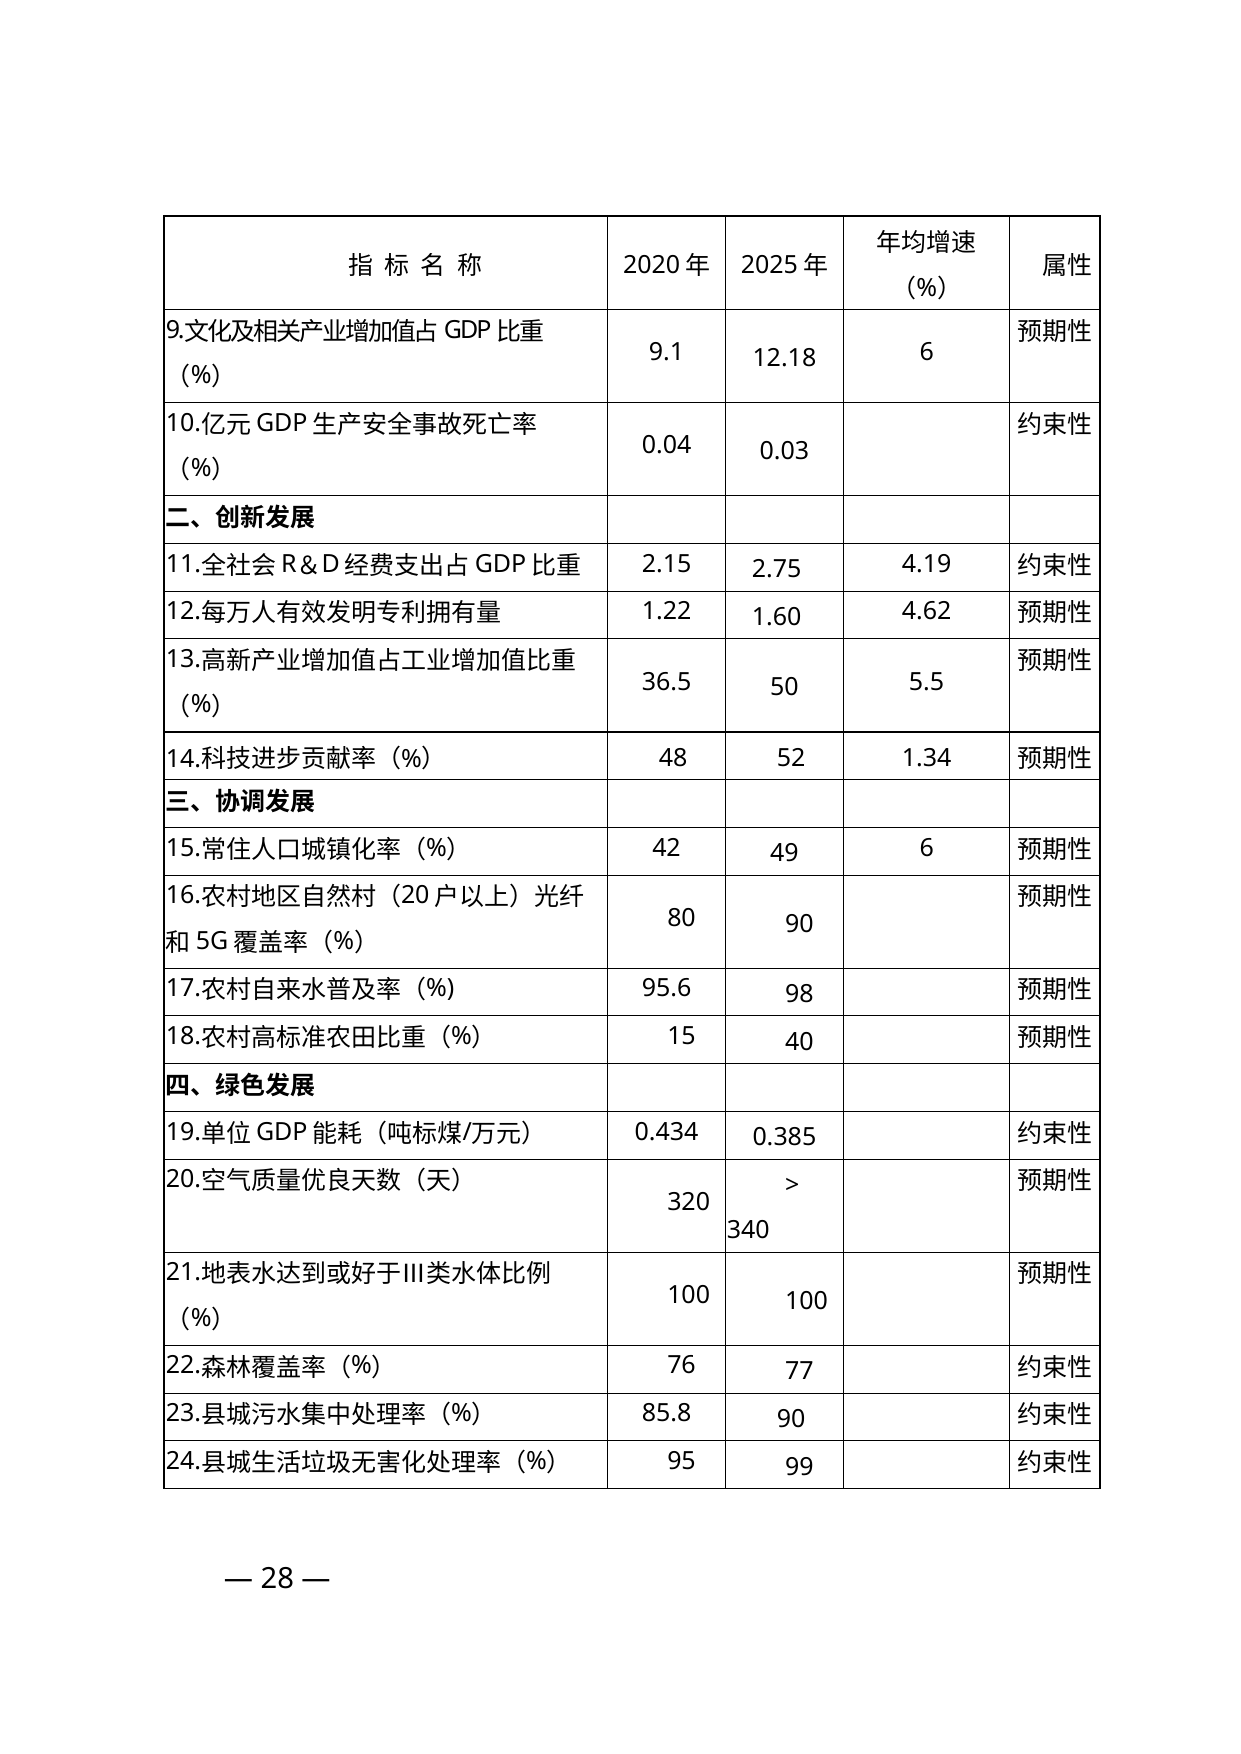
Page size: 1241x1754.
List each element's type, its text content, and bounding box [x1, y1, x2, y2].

table_cell 预期性 [1010, 1016, 1099, 1063]
table_cell 约束性 [1010, 1394, 1099, 1440]
table_cell 1.34 [844, 733, 1009, 779]
table_cell 预期性 [1010, 1160, 1099, 1252]
table_cell 约束性 [1010, 544, 1099, 591]
table_cell 5.5 [844, 639, 1009, 731]
table_cell 48 [608, 733, 725, 779]
table_cell 预期性 [1010, 1253, 1099, 1345]
table_cell 18.农村高标准农田比重（%） [165, 1016, 607, 1063]
table_cell 预期性 [1010, 310, 1099, 402]
table_cell 4.62 [844, 592, 1009, 638]
table_cell 100 [608, 1253, 725, 1345]
table_cell [726, 496, 843, 543]
table_cell 21.地表水达到或好于Ⅲ类水体比例（%） [165, 1253, 607, 1345]
table_cell 预期性 [1010, 828, 1099, 874]
table_cell 1.60 [726, 592, 843, 638]
table_cell [844, 1346, 1009, 1392]
table_cell 320 [608, 1160, 725, 1252]
table_header 年均增速（%） [844, 217, 1009, 309]
table_cell [1010, 780, 1099, 827]
table_cell 95 [608, 1441, 725, 1488]
table_cell 24.县城生活垃圾无害化处理率（%） [165, 1441, 607, 1488]
table_cell 100 [726, 1253, 843, 1345]
table_cell 1.22 [608, 592, 725, 638]
table_cell [844, 1253, 1009, 1345]
table_cell [844, 1394, 1009, 1440]
table_cell 预期性 [1010, 733, 1099, 779]
table_cell 15 [608, 1016, 725, 1063]
table_cell 22.森林覆盖率（%） [165, 1346, 607, 1392]
table_cell 16.农村地区自然村（20户以上）光纤和5G覆盖率（%） [165, 876, 607, 968]
table_cell 4.19 [844, 544, 1009, 591]
table_header 指 标 名 称 [165, 217, 607, 309]
table_cell 80 [608, 876, 725, 968]
table_cell >340 [726, 1160, 843, 1252]
table_cell 12.18 [726, 310, 843, 402]
table_cell 52 [726, 733, 843, 779]
table_cell 98 [726, 969, 843, 1015]
table_cell 17.农村自来水普及率（%) [165, 969, 607, 1015]
table_cell 约束性 [1010, 1441, 1099, 1488]
table_cell [726, 1064, 843, 1111]
table_cell 14.科技进步贡献率（%） [165, 733, 607, 779]
table_cell 50 [726, 639, 843, 731]
table_cell 二、创新发展 [165, 496, 607, 543]
table_cell [1010, 1064, 1099, 1111]
table_cell 36.5 [608, 639, 725, 731]
table_cell 2.15 [608, 544, 725, 591]
table_cell 77 [726, 1346, 843, 1392]
table_cell 6 [844, 828, 1009, 874]
table_cell [844, 403, 1009, 495]
table_cell 9.文化及相关产业增加值占GDP比重（%） [165, 310, 607, 402]
table_cell 0.385 [726, 1112, 843, 1158]
table_cell 预期性 [1010, 876, 1099, 968]
table_cell 90 [726, 1394, 843, 1440]
table_cell 49 [726, 828, 843, 874]
table_cell [844, 780, 1009, 827]
table_cell 预期性 [1010, 592, 1099, 638]
table_cell [844, 1016, 1009, 1063]
table_cell 预期性 [1010, 639, 1099, 731]
table_cell 10.亿元GDP生产安全事故死亡率（%） [165, 403, 607, 495]
table_cell 2.75 [726, 544, 843, 591]
table_cell 11.全社会R＆D经费支出占GDP比重 [165, 544, 607, 591]
table_header 属性 [1010, 217, 1099, 309]
table_cell [844, 1160, 1009, 1252]
table_cell [844, 1112, 1009, 1158]
table_cell 0.434 [608, 1112, 725, 1158]
table_cell 76 [608, 1346, 725, 1392]
table_cell 约束性 [1010, 1112, 1099, 1158]
table_cell [844, 1441, 1009, 1488]
table_cell 9.1 [608, 310, 725, 402]
table_cell [608, 780, 725, 827]
table_cell 90 [726, 876, 843, 968]
table_cell 95.6 [608, 969, 725, 1015]
table_header 2025年 [726, 217, 843, 309]
table_cell 三、协调发展 [165, 780, 607, 827]
table_cell 23.县城污水集中处理率（%） [165, 1394, 607, 1440]
table_cell 约束性 [1010, 403, 1099, 495]
table_cell 99 [726, 1441, 843, 1488]
table_cell [844, 876, 1009, 968]
table_cell 15.常住人口城镇化率（%） [165, 828, 607, 874]
table_cell 85.8 [608, 1394, 725, 1440]
table_cell 42 [608, 828, 725, 874]
table_cell 0.03 [726, 403, 843, 495]
table_header 2020年 [608, 217, 725, 309]
table_cell 0.04 [608, 403, 725, 495]
table_cell 40 [726, 1016, 843, 1063]
table_cell [844, 1064, 1009, 1111]
table_cell [726, 780, 843, 827]
table_cell 12.每万人有效发明专利拥有量 [165, 592, 607, 638]
table_cell [608, 1064, 725, 1111]
table_cell [1010, 496, 1099, 543]
table_cell 四、绿色发展 [165, 1064, 607, 1111]
table_cell 19.单位GDP能耗（吨标煤/万元） [165, 1112, 607, 1158]
table_cell 13.高新产业增加值占工业增加值比重（%） [165, 639, 607, 731]
table_cell [844, 496, 1009, 543]
table_cell [844, 969, 1009, 1015]
table_cell 预期性 [1010, 969, 1099, 1015]
table_cell [608, 496, 725, 543]
table_cell 约束性 [1010, 1346, 1099, 1392]
table_cell 6 [844, 310, 1009, 402]
table_cell 20.空气质量优良天数（天） [165, 1160, 607, 1252]
